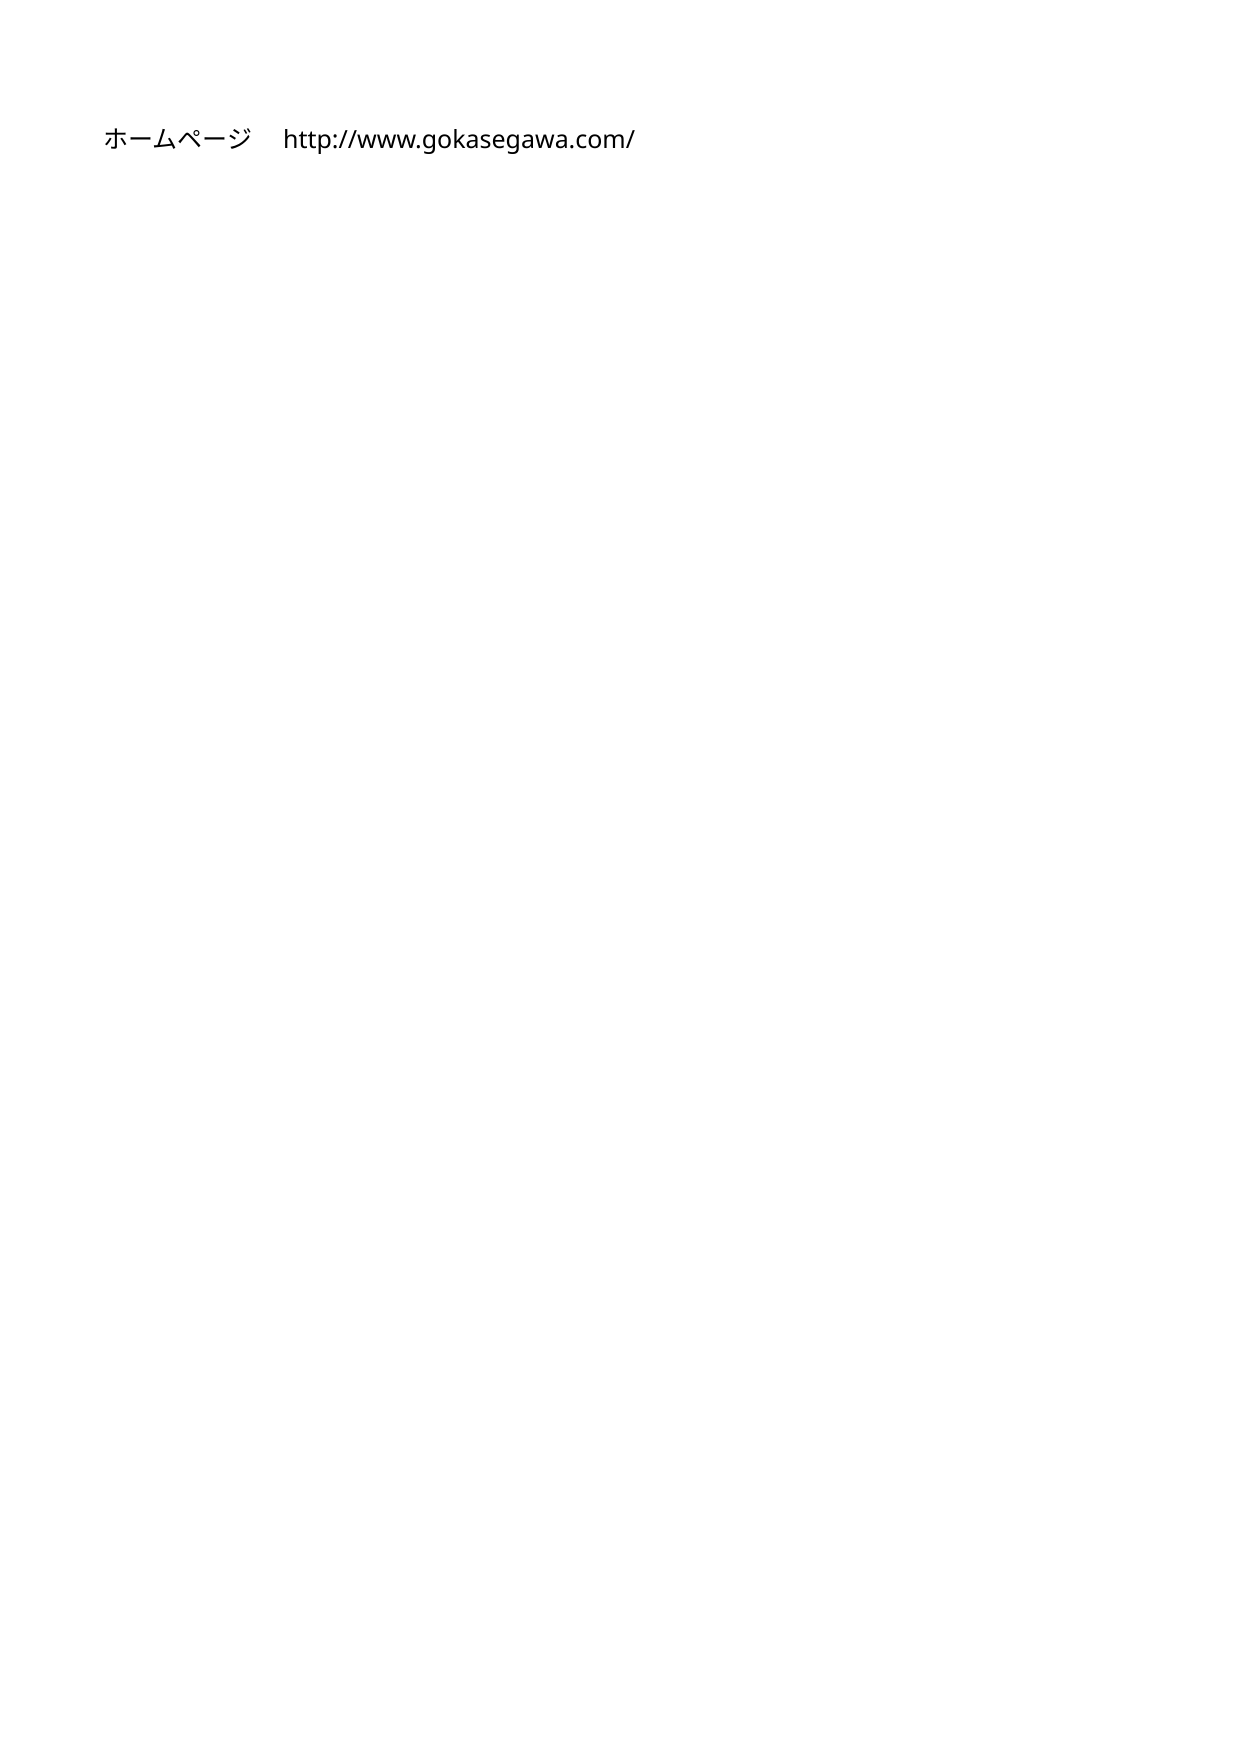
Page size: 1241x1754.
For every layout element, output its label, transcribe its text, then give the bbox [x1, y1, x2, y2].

text ホームページ http://www.gokasegawa.com/ [103, 119, 1137, 156]
